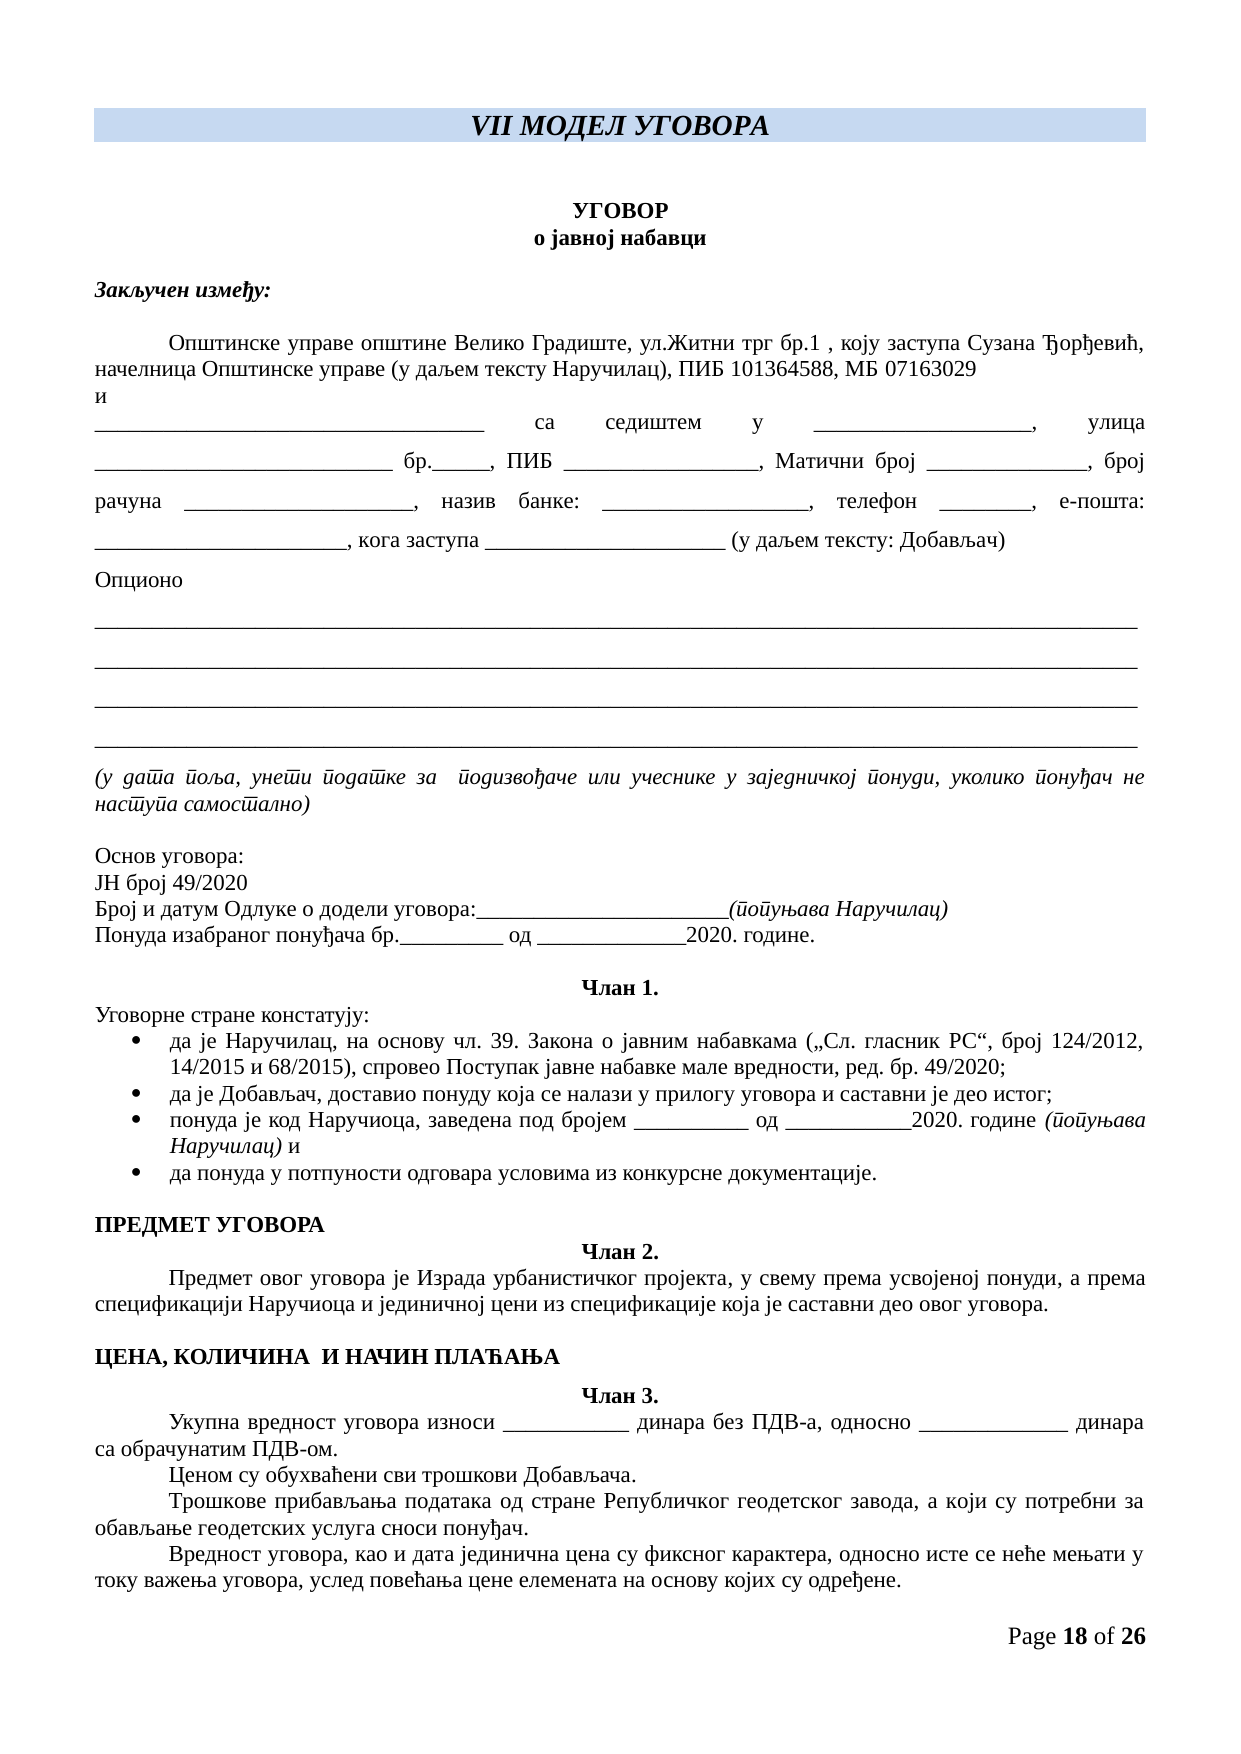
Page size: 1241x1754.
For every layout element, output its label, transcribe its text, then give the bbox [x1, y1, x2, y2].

text Понуда изабраног понуђача бр._________ од _____________2020. године. [94, 922, 1146, 948]
text Основ уговора: [94, 842, 1146, 869]
text Трошкове прибављања података од стране Републичког геодетског завода, а који су потребни за обављање геодетских услуга сноси понуђач. [94, 1487, 1146, 1540]
text __________________________________ са седиштем у ___________________, улица __________________________ бр._____, ПИБ _________________, Матични број ______________, број рачуна ____________________, назив банке: __________________, телефон ________, е-пошта: ______________________, кога заступа _____________________ (у даљем тексту: Добављач) [94, 408, 1146, 553]
text Предмет овог уговора је Израда урбанистичког пројекта, у свему према усвојеној понуди, а према спецификацији Наручиоца и јединичној цени из спецификације која је саставни део овог уговора. [94, 1264, 1146, 1317]
text Опционо ____________________________________________________________________________________________________________________________________________________________________________________________________________________________________________________________________________________________________________________________________________________________________________ [94, 566, 1146, 750]
text Закључен између: [94, 276, 1146, 303]
list да је Наручилац, на основу чл. 39. Закона о јавним набавкама („Сл. гласник РС“, број 124/2012, 14/2015 и 68/2015), спровео Поступак јавне набавке мале вредности, ред. бр. 49/2020; [132, 1027, 1146, 1080]
text Члан 3. [94, 1382, 1146, 1408]
text ЦЕНА, КОЛИЧИНА И НАЧИН ПЛАЋАЊА [94, 1343, 1146, 1369]
text ПРЕДМЕТ УГОВОРА [94, 1211, 1146, 1238]
text Члан 2. [94, 1238, 1146, 1264]
text ЈН број 49/2020 [94, 869, 1146, 895]
text и [94, 382, 1146, 408]
text Укупна вредност уговора износи ___________ динара без ПДВ-а, односно _____________ динара са обрачунатим ПДВ-ом. [94, 1408, 1146, 1461]
text УГОВОР [94, 197, 1146, 224]
text VII МОДЕЛ УГОВОРА [94, 108, 1146, 142]
text Уговорне стране констатују: [94, 1001, 1146, 1027]
text Члан 1. [94, 974, 1146, 1001]
text о јавној набавци [94, 224, 1146, 250]
list да је Добављач, доставио понуду која се налази у прилогу уговора и саставни је део истог; [132, 1080, 1146, 1106]
list да понуда у потпуности одговара условима из конкурсне документације. [132, 1159, 1146, 1185]
text (у дата поља, унети податке за подизвођаче или учеснике у заједничкој понуди, уколико понуђач не наступа самостално) [94, 763, 1146, 816]
text Број и датум Одлуке о додели уговора:______________________(попуњава Наручилац) [94, 895, 1146, 922]
list понуда је код Наручиоца, заведена под бројем __________ од ___________2020. године (попуњава Наручилац) и [132, 1106, 1146, 1159]
text Ценом су обухваћени сви трошкови Добављача. [94, 1461, 1146, 1487]
text Вредност уговора, као и дата јединична цена су фиксног карактера, односно исте се неће мењати у току важења уговора, услед повећања цене елемената на основу којих су одређене. [94, 1540, 1146, 1593]
text Општинске управе општине Велико Градиште, ул.Житни трг бр.1 , коју заступа Сузана Ђорђевић, начелница Општинске управе (у даљем тексту Наручилац), ПИБ 101364588, МБ 07163029 [94, 329, 1146, 382]
